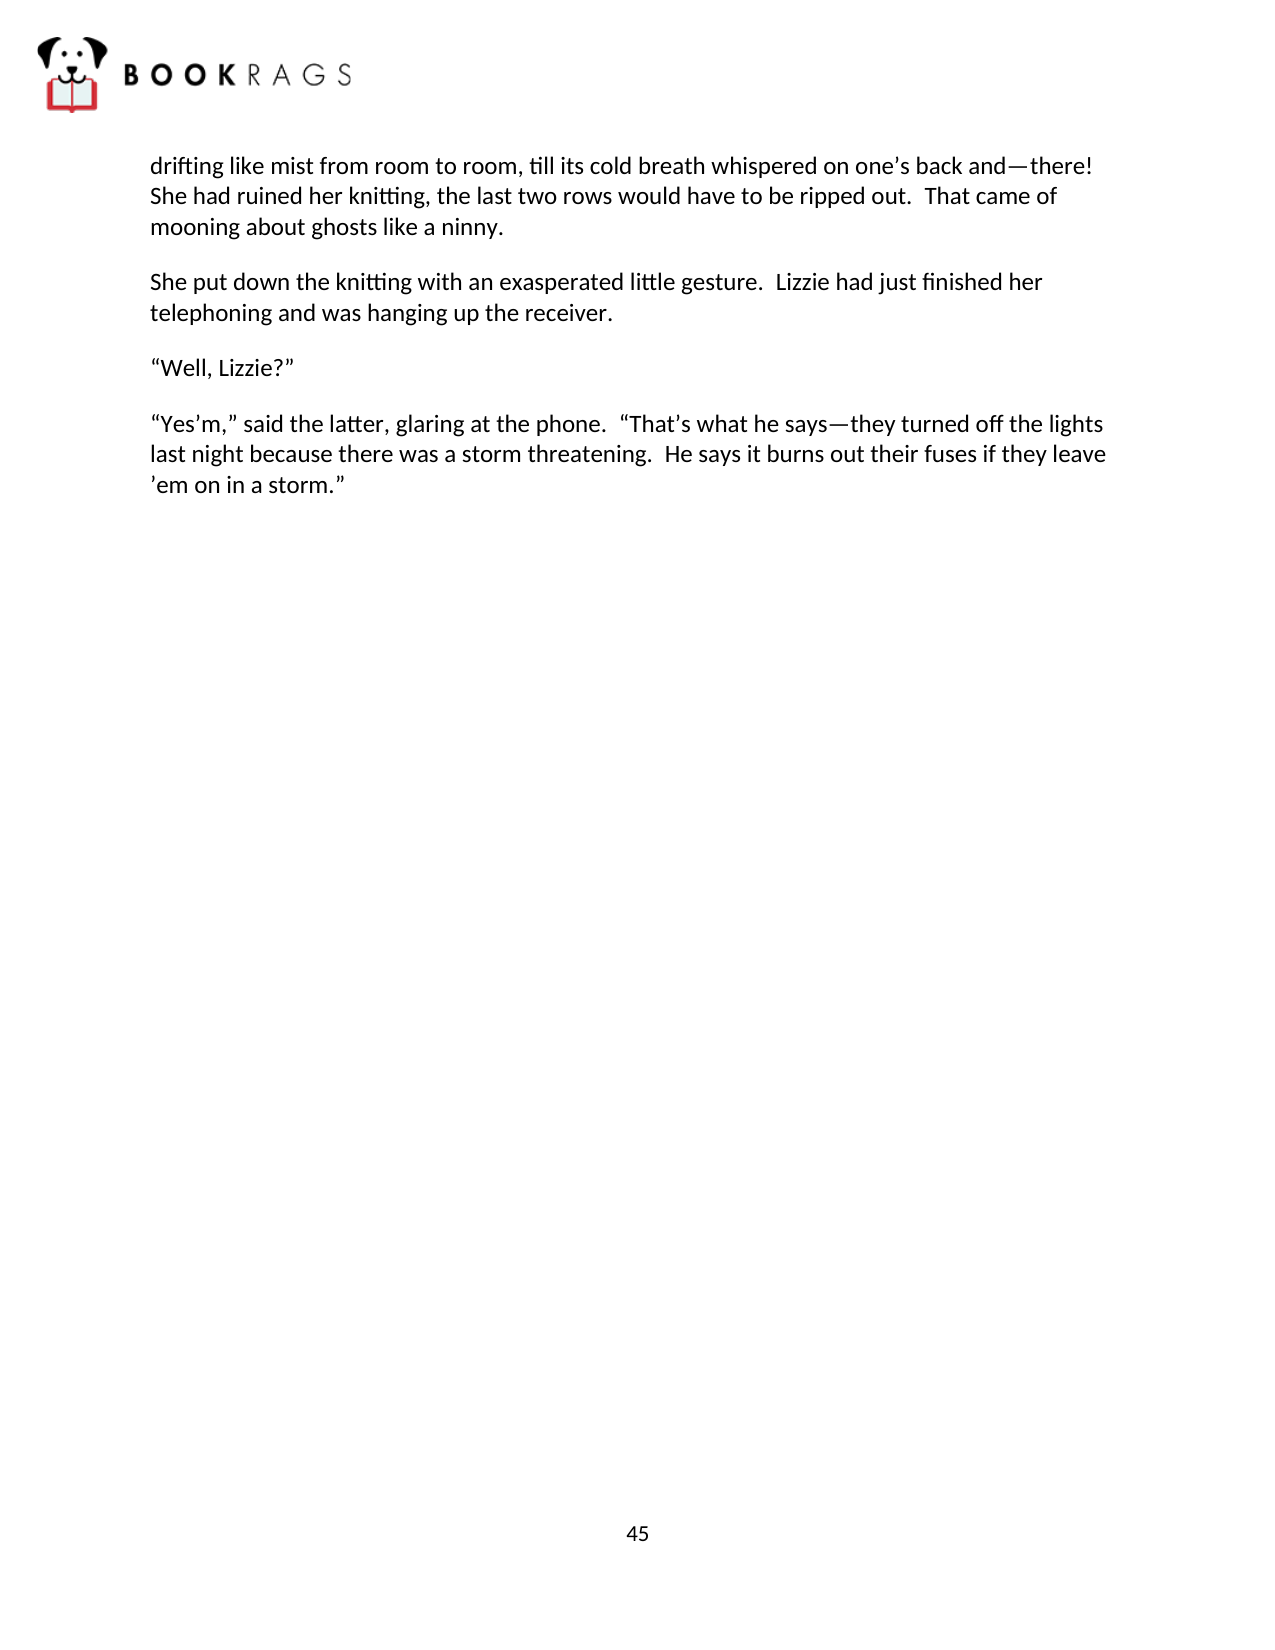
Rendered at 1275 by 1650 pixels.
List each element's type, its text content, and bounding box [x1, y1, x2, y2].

text “Well, Lizzie?” [150, 353, 1125, 383]
text She put down the knitting with an exasperated little gesture. Lizzie had just finished her telephoning and was hanging up the receiver. [150, 267, 1125, 328]
picture [37, 37, 351, 113]
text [150, 150, 1125, 242]
text “Yes’m,” said the latter, glaring at the phone. “That’s what he says—­they turned off the lights last night because there was a storm threatening. He says it burns out their fuses if they leave ’em on in a storm.” [150, 408, 1125, 500]
